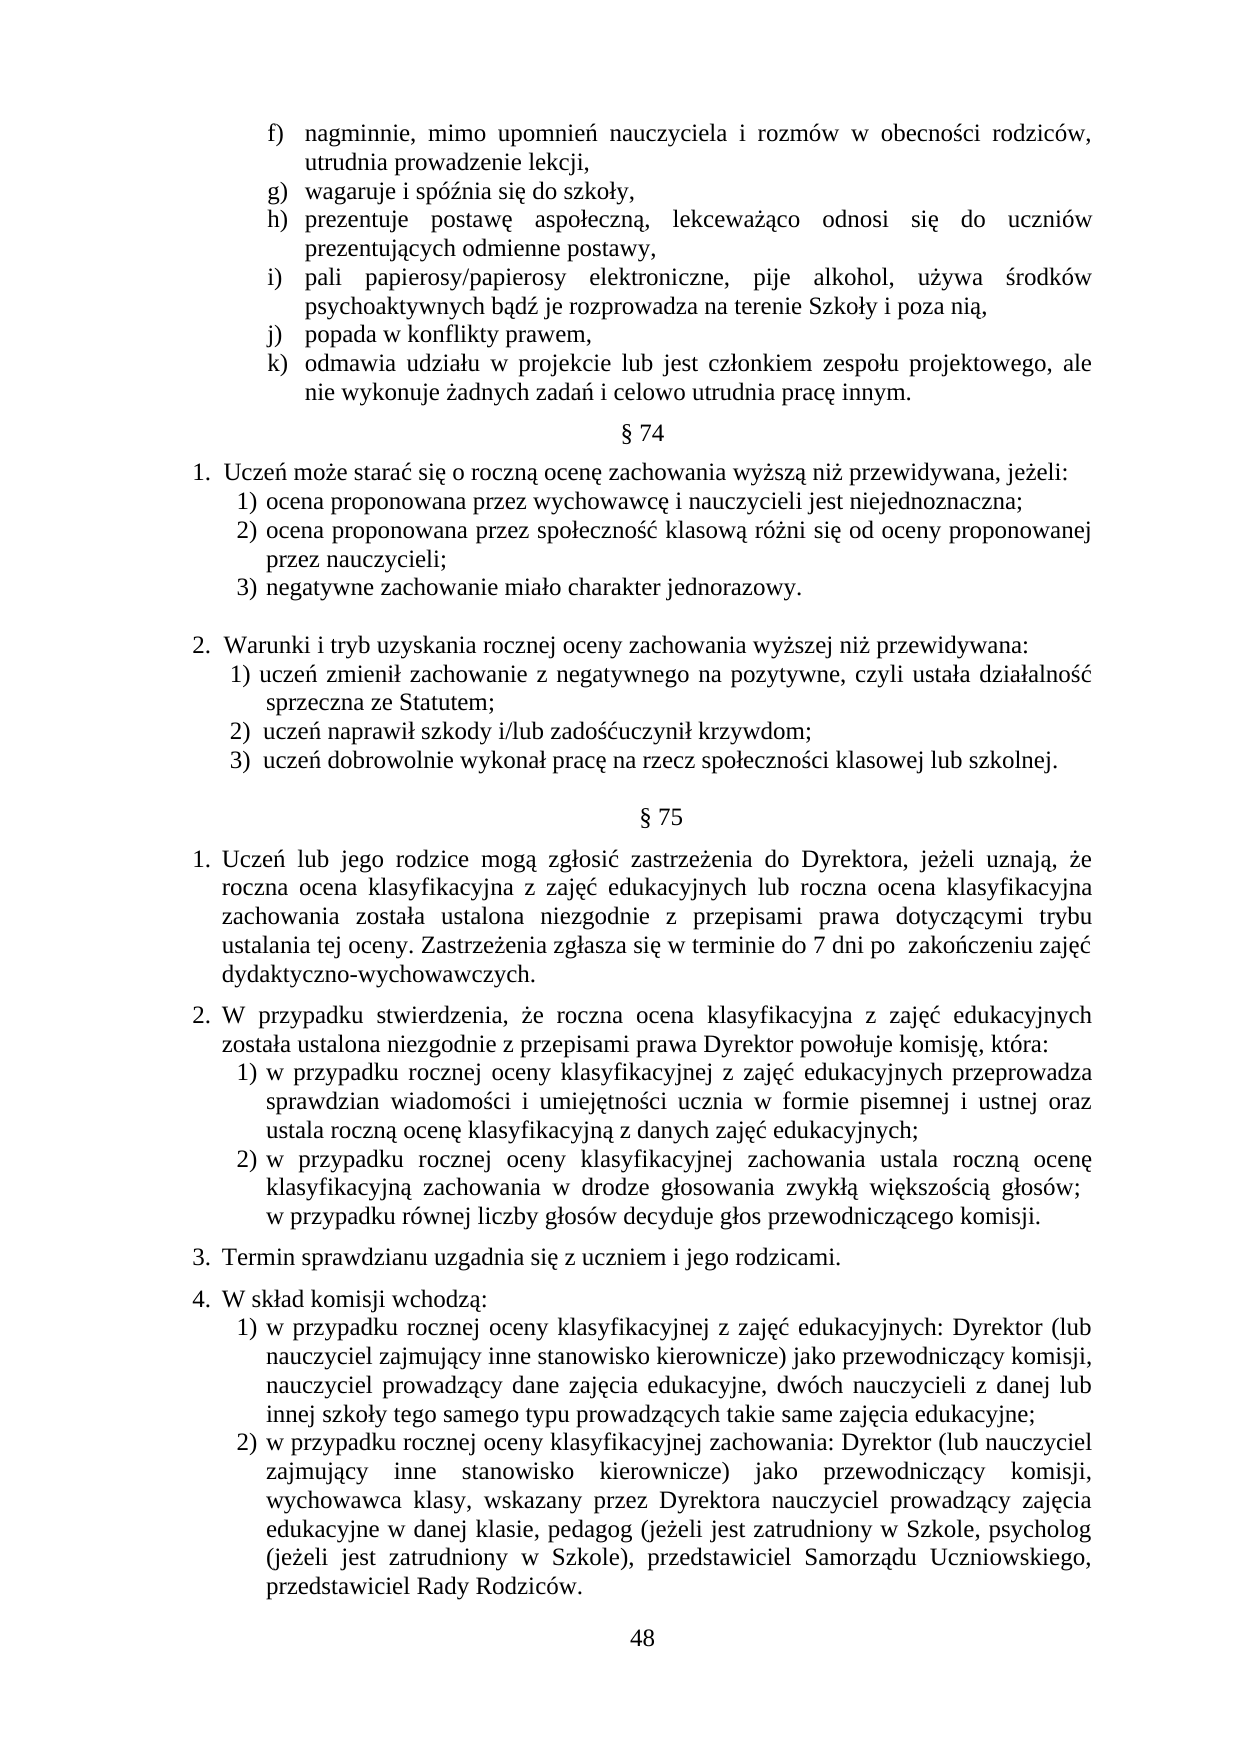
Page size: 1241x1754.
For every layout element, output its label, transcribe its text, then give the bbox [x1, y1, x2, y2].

list prezentuje postawę aspołeczną, lekceważąco odnosi się do uczniów prezentujących odmienne postawy, [267, 204, 1093, 262]
list popada w konflikty prawem, [267, 319, 1093, 348]
list Uczeń lub jego rodzice mogą zgłosić zastrzeżenia do Dyrektora, jeżeli uznają, że roczna ocena klasyfikacyjna z zajęć edukacyjnych lub roczna ocena klasyfikacyjna zachowania została ustalona niezgodnie z przepisami prawa dotyczącymi trybu ustalania tej oceny. Zastrzeżenia zgłasza się w terminie do 7 dni po zakończeniu zajęć dydaktyczno-wychowawczych. [192, 844, 1093, 987]
list pali papierosy/papierosy elektroniczne, pije alkohol, używa środków psychoaktywnych bądź je rozprowadza na terenie Szkoły i poza nią, [267, 262, 1093, 319]
text 2) uczeń naprawił szkody i/lub zadośćuczynił krzywdom; [229, 716, 1093, 745]
list Termin sprawdzianu uzgadnia się z uczniem i jego rodzicami. [192, 1242, 1093, 1271]
text 3) uczeń dobrowolnie wykonał pracę na rzecz społeczności klasowej lub szkolnej. [229, 745, 1093, 774]
list w przypadku rocznej oceny klasyfikacyjnej z zajęć edukacyjnych: Dyrektor (lub nauczyciel zajmujący inne stanowisko kierownicze) jako przewodniczący komisji, nauczyciel prowadzący dane zajęcia edukacyjne, dwóch nauczycieli z danej lub innej szkoły tego samego typu prowadzących takie same zajęcia edukacyjne; [236, 1312, 1093, 1427]
text § 74 [192, 418, 1093, 447]
text 1. Uczeń może starać się o roczną ocenę zachowania wyższą niż przewidywana, jeżeli: [192, 457, 1093, 486]
list odmawia udziału w projekcie lub jest członkiem zespołu projektowego, ale nie wykonuje żadnych zadań i celowo utrudnia pracę innym. [267, 348, 1093, 406]
list nagminnie, mimo upomnień nauczyciela i rozmów w obecności rodziców, utrudnia prowadzenie lekcji, [267, 118, 1093, 176]
text 2. Warunki i tryb uzyskania rocznej oceny zachowania wyższej niż przewidywana: [192, 630, 1093, 659]
list negatywne zachowanie miało charakter jednorazowy. [236, 572, 1093, 601]
text 1) uczeń zmienił zachowanie z negatywnego na pozytywne, czyli ustała działalność sprzeczna ze Statutem; [229, 659, 1093, 716]
list ocena proponowana przez społeczność klasową różni się od oceny proponowanej przez nauczycieli; [236, 515, 1093, 572]
list W przypadku stwierdzenia, że roczna ocena klasyfikacyjna z zajęć edukacyjnych została ustalona niezgodnie z przepisami prawa Dyrektor powołuje komisję, która: [192, 1000, 1093, 1057]
text § 75 [229, 802, 1093, 831]
list wagaruje i spóźnia się do szkoły, [267, 176, 1093, 204]
list w przypadku rocznej oceny klasyfikacyjnej zachowania ustala roczną ocenę klasyfikacyjną zachowania w drodze głosowania zwykłą większością głosów; w przypadku równej liczby głosów decyduje głos przewodniczącego komisji. [236, 1144, 1093, 1230]
list w przypadku rocznej oceny klasyfikacyjnej zachowania: Dyrektor (lub nauczyciel zajmujący inne stanowisko kierownicze) jako przewodniczący komisji, wychowawca klasy, wskazany przez Dyrektora nauczyciel prowadzący zajęcia edukacyjne w danej klasie, pedagog (jeżeli jest zatrudniony w Szkole, psycholog (jeżeli jest zatrudniony w Szkole), przedstawiciel Samorządu Uczniowskiego, przedstawiciel Rady Rodziców. [236, 1427, 1093, 1600]
list ocena proponowana przez wychowawcę i nauczycieli jest niejednoznaczna; [236, 486, 1093, 515]
list W skład komisji wchodzą: [192, 1284, 1093, 1312]
list w przypadku rocznej oceny klasyfikacyjnej z zajęć edukacyjnych przeprowadza sprawdzian wiadomości i umiejętności ucznia w formie pisemnej i ustnej oraz ustala roczną ocenę klasyfikacyjną z danych zajęć edukacyjnych; [236, 1057, 1093, 1144]
